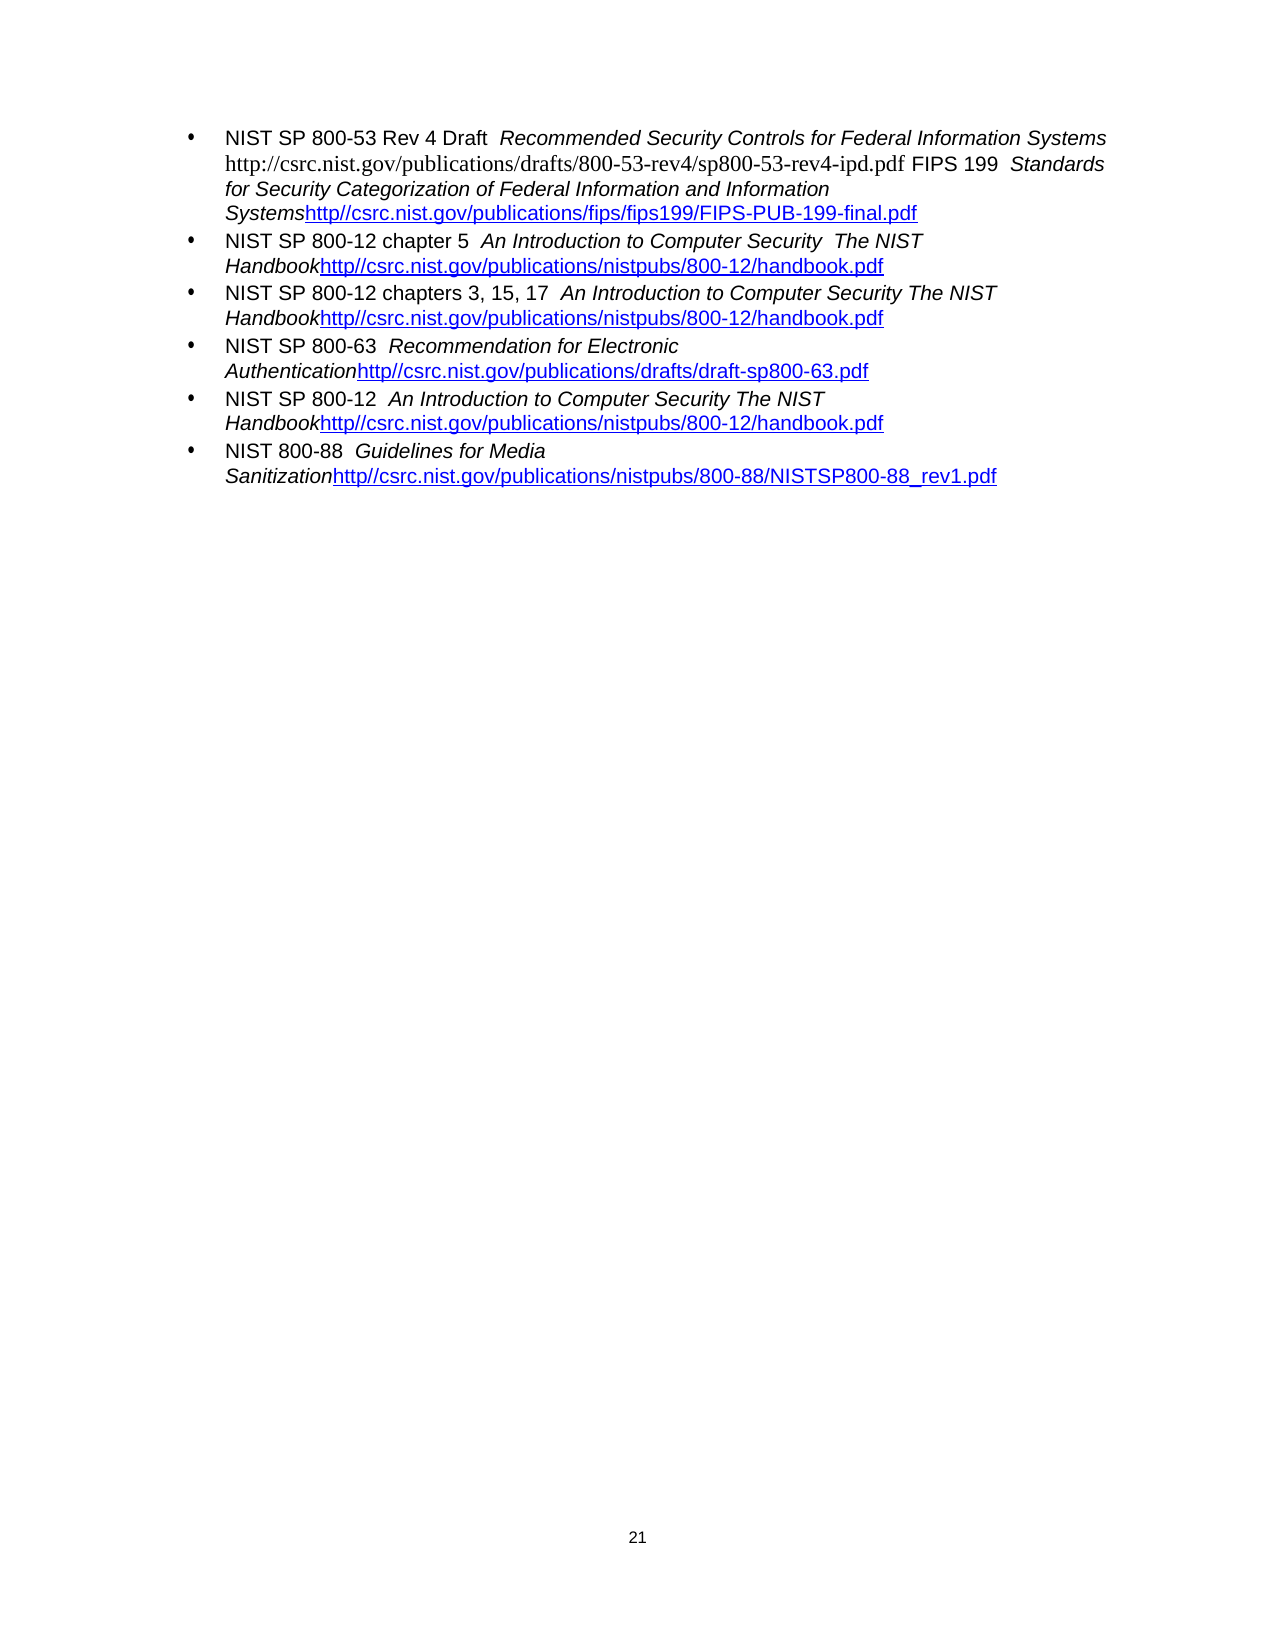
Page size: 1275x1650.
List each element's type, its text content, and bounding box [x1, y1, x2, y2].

list NIST 800-88 Guidelines for Media Sanitizationhttp//csrc.nist.gov/publications/nistpubs/800-88/NISTSP800-88_rev1.pdf [187, 435, 1125, 488]
list NIST SP 800-12 chapters 3, 15, 17 An Introduction to Computer Security The NIST Handbookhttp//csrc.nist.gov/publications/nistpubs/800-12/handbook.pdf [187, 277, 1125, 330]
list NIST SP 800-53 Rev 4 Draft Recommended Security Controls for Federal Information Systems http://csrc.nist.gov/publications/drafts/800-53-rev4/sp800-53-rev4-ipd.pdf FIPS 199 Standards for Security Categorization of Federal Information and Information Systemshttp//csrc.nist.gov/publications/fips/fips199/FIPS-PUB-199-final.pdf [187, 122, 1125, 225]
list NIST SP 800-12 An Introduction to Computer Security The NIST Handbookhttp//csrc.nist.gov/publications/nistpubs/800-12/handbook.pdf [187, 383, 1125, 435]
list NIST SP 800-12 chapter 5 An Introduction to Computer Security The NIST Handbookhttp//csrc.nist.gov/publications/nistpubs/800-12/handbook.pdf [187, 225, 1125, 277]
list NIST SP 800-63 Recommendation for Electronic Authenticationhttp//csrc.nist.gov/publications/drafts/draft-sp800-63.pdf [187, 330, 1125, 383]
